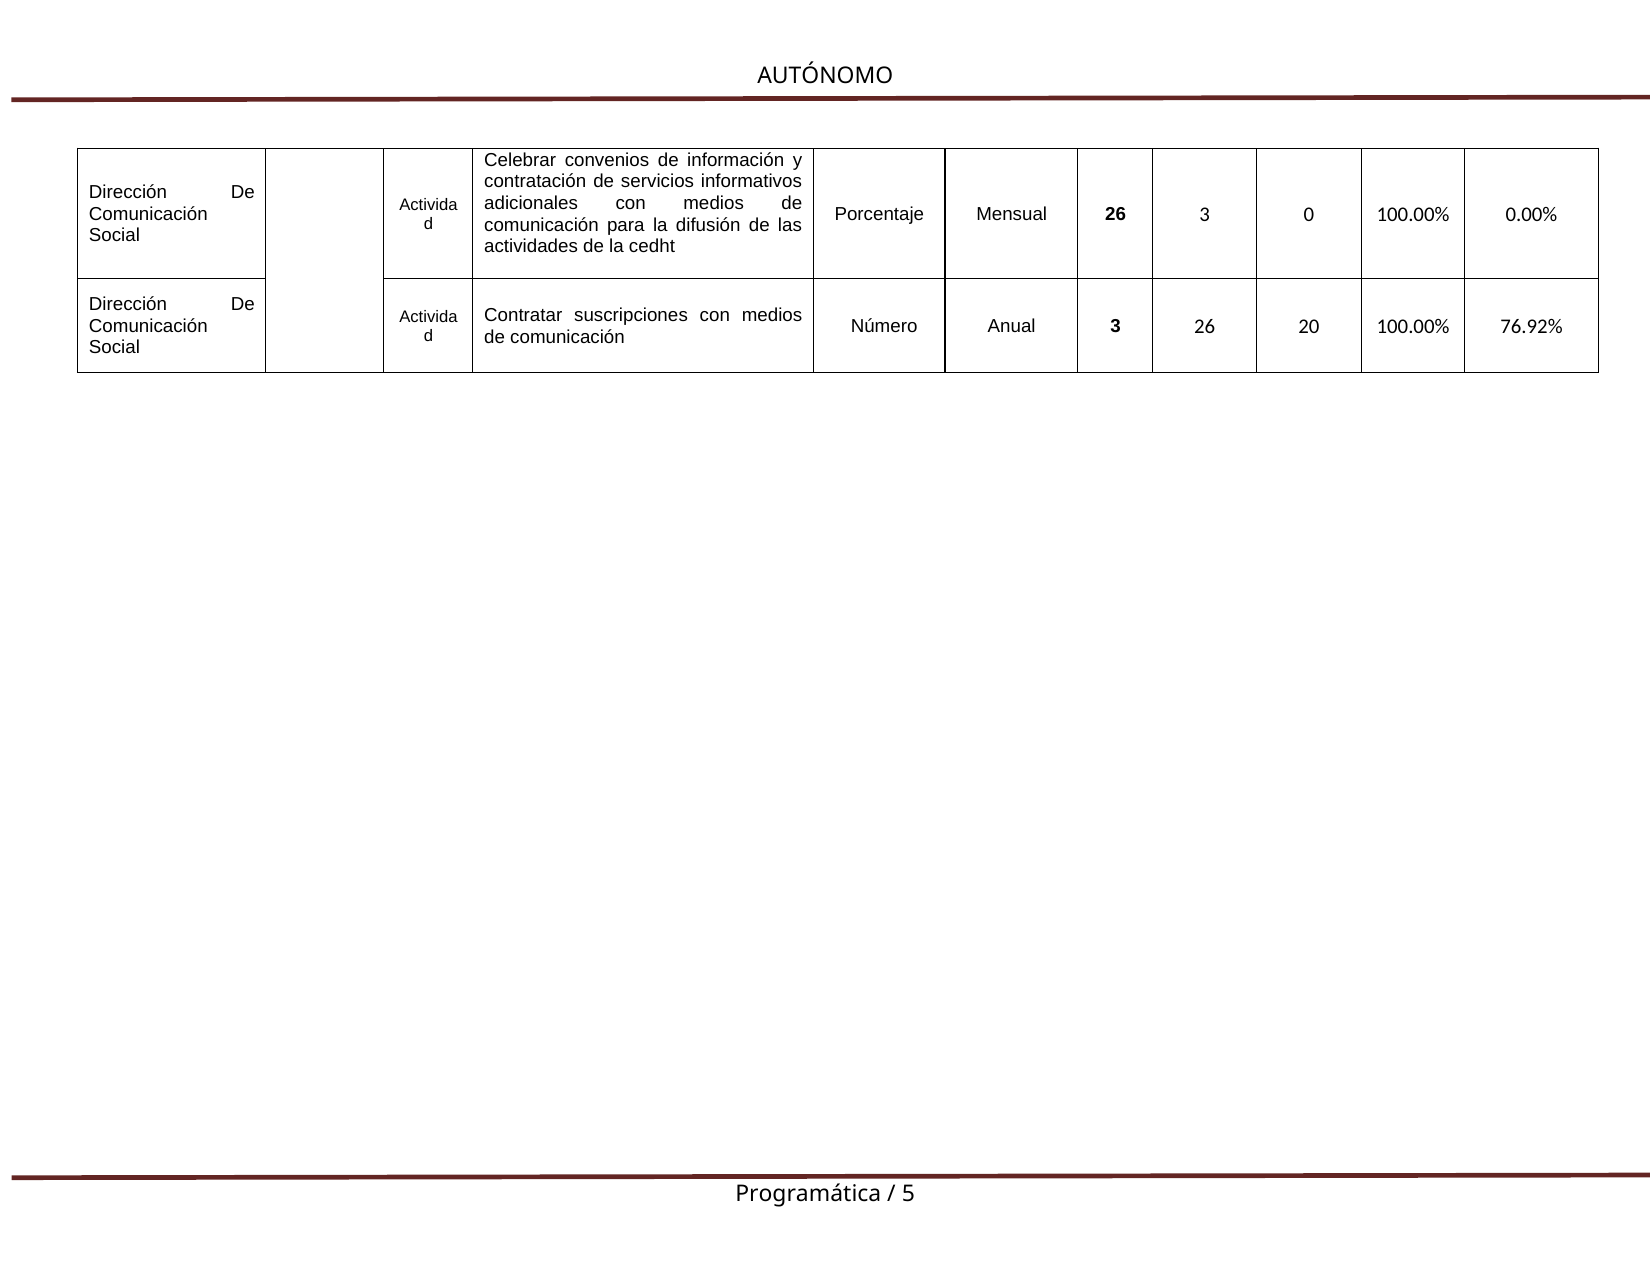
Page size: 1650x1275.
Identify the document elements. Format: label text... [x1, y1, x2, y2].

table_cell Dirección De Comunicación Social [78, 149, 265, 278]
table_cell 26 [1153, 279, 1256, 372]
table_cell 3 [1153, 149, 1256, 278]
table_cell Anual [946, 279, 1077, 372]
table_cell Contratar suscripciones con medios de comunicación [473, 279, 813, 372]
table_cell Mensual [946, 149, 1077, 278]
table_cell Actividad [384, 149, 472, 278]
table_cell 3 [1078, 279, 1152, 372]
table_cell Celebrar convenios de información y contratación de servicios informativos adicionales con medios de comunicación para la difusión de las actividades de la cedht [473, 149, 813, 278]
table_cell 76.92% [1465, 279, 1598, 372]
table_cell 0 [1257, 149, 1361, 278]
table_cell 0.00% [1465, 149, 1598, 278]
table_cell 26 [1078, 149, 1152, 278]
table_cell Porcentaje [814, 149, 944, 278]
table_cell Número [814, 279, 944, 372]
table_cell 20 [1257, 279, 1361, 372]
table_cell 100.00% [1362, 279, 1464, 372]
table_cell Dirección De Comunicación Social [78, 279, 265, 372]
table_cell Actividad [384, 279, 472, 372]
table_cell 100.00% [1362, 149, 1464, 278]
